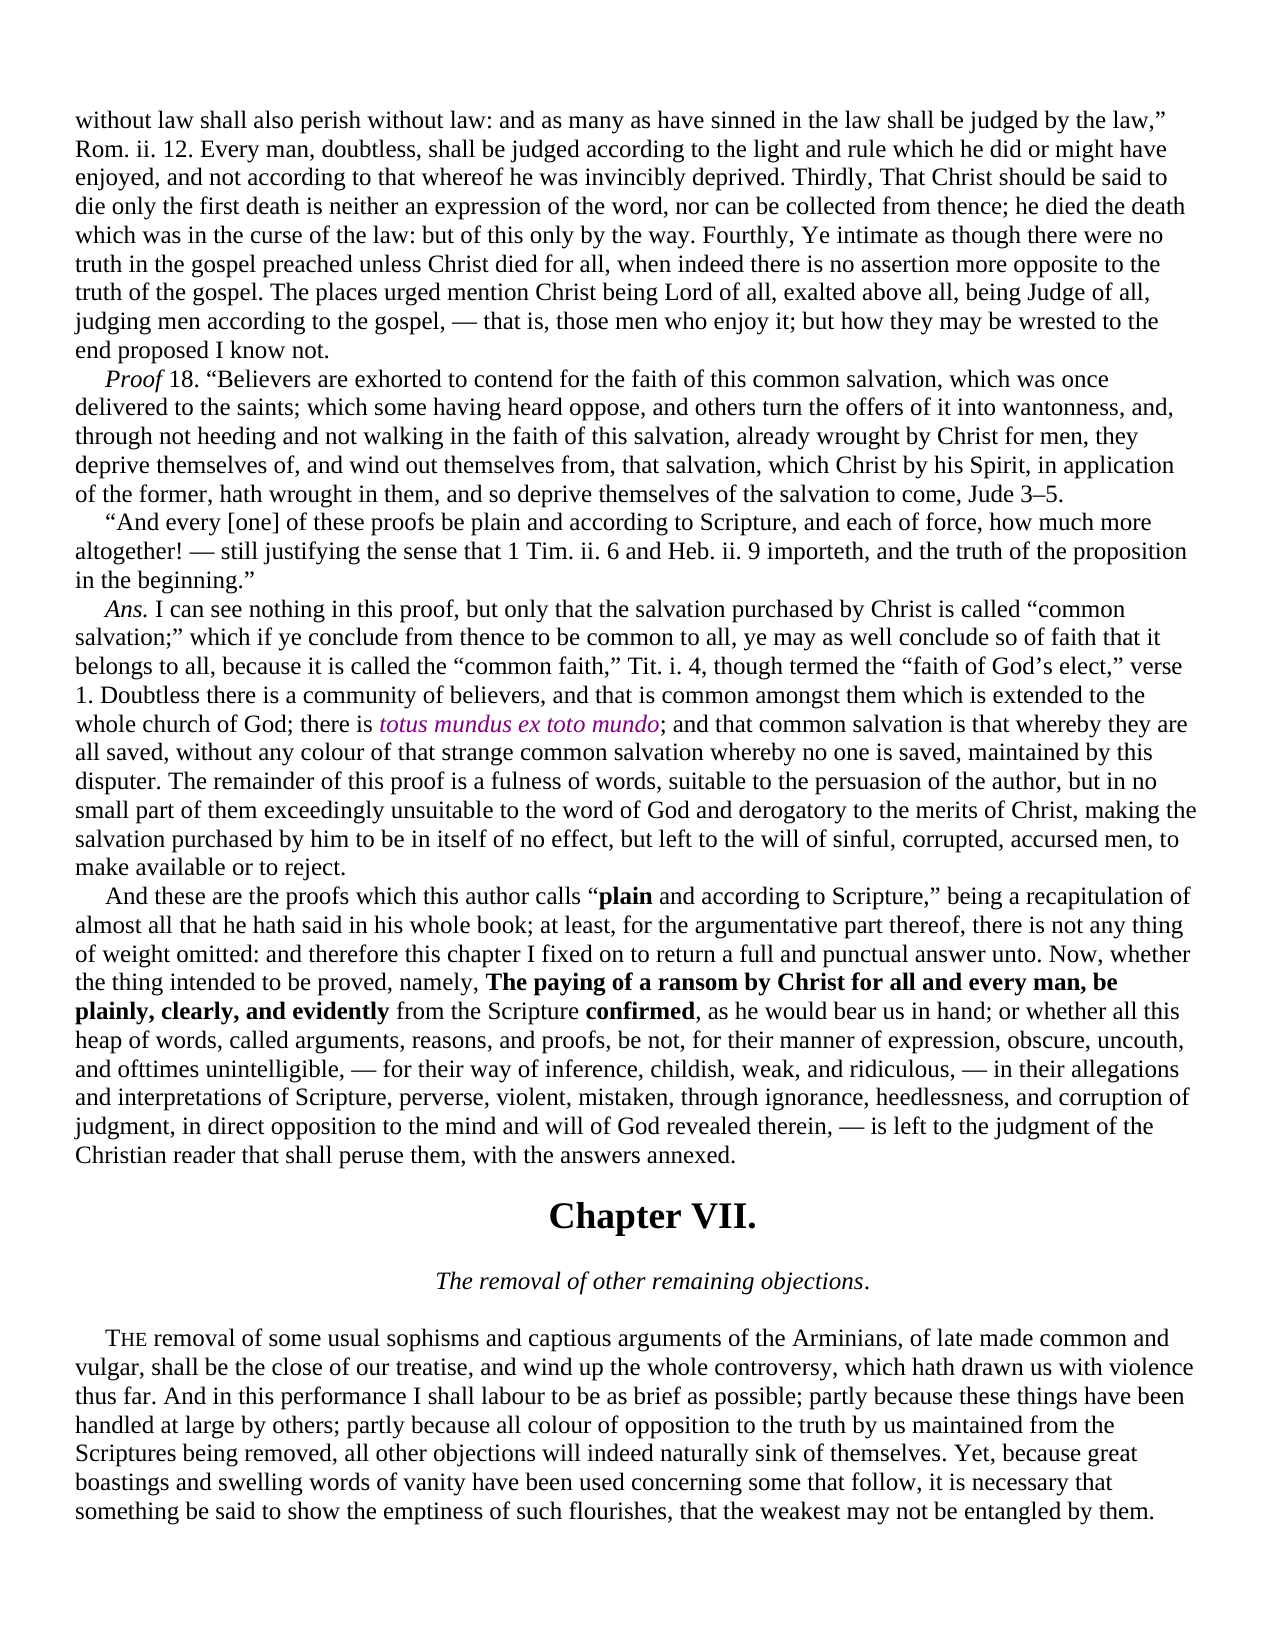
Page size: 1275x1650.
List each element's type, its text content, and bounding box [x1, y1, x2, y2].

subtitle Chapter VII. [75, 1194, 1200, 1237]
text “And every [one] of these proofs be plain and according to Scripture, and each of force, how much more altogether! — still justifying the sense that 1 Tim. ii. 6 and Heb. ii. 9 importeth, and the truth of the proposition in the beginning.” [75, 507, 1200, 594]
text Ans. I can see nothing in this proof, but only that the salvation purchased by Christ is called “common salvation;” which if ye conclude from thence to be common to all, ye may as well conclude so of faith that it belongs to all, because it is called the “common faith,” Tit. i. 4, though termed the “faith of God’s elect,” verse 1. Doubtless there is a community of believers, and that is common amongst them which is extended to the whole church of God; there is totus mundus ex toto mundo; and that common salvation is that whereby they are all saved, without any colour of that strange common salvation whereby no one is saved, maintained by this disputer. The remainder of this proof is a fulness of words, suitable to the persuasion of the author, but in no small part of them exceedingly unsuitable to the word of God and derogatory to the merits of Christ, making the salvation purchased by him to be in itself of no effect, but left to the will of sinful, corrupted, accursed men, to make available or to reject. [75, 594, 1200, 881]
text And these are the proofs which this author calls “plain and according to Scripture,” being a recapitulation of almost all that he hath said in his whole book; at least, for the argumentative part thereof, there is not any thing of weight omitted: and therefore this chapter I fixed on to return a full and punctual answer unto. Now, whether the thing intended to be proved, namely, The paying of a ransom by Christ for all and every man, be plainly, clearly, and evidently from the Scripture confirmed, as he would bear us in hand; or whether all this heap of words, called arguments, reasons, and proofs, be not, for their manner of expression, obscure, uncouth, and ofttimes unintelligible, — for their way of inference, childish, weak, and ridiculous, — in their allegations and interpretations of Scripture, perverse, violent, mistaken, through ignorance, heedlessness, and corruption of judgment, in direct opposition to the mind and will of God revealed therein, — is left to the judgment of the Christian reader that shall peruse them, with the answers annexed. [75, 881, 1200, 1169]
text Proof 18. “Believers are exhorted to contend for the faith of this common salvation, which was once delivered to the saints; which some having heard oppose, and others turn the offers of it into wantonness, and, through not heeding and not walking in the faith of this salvation, already wrought by Christ for men, they deprive themselves of, and wind out themselves from, that salvation, which Christ by his Spirit, in application of the former, hath wrought in them, and so deprive themselves of the salvation to come, Jude 3–5. [75, 364, 1200, 507]
text The removal of some usual sophisms and captious arguments of the Arminians, of late made common and vulgar, shall be the close of our treatise, and wind up the whole controversy, which hath drawn us with violence thus far. And in this performance I shall labour to be as brief as possible; partly because these things have been handled at large by others; partly because all colour of opposition to the truth by us maintained from the Scriptures being removed, all other objections will indeed naturally sink of themselves. Yet, because great boastings and swelling words of vanity have been used concerning some that follow, it is necessary that something be said to show the emptiness of such flourishes, that the weakest may not be entangled by them. [75, 1323, 1200, 1525]
text The removal of other remaining objections. [75, 1266, 1200, 1295]
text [75, 105, 1200, 364]
